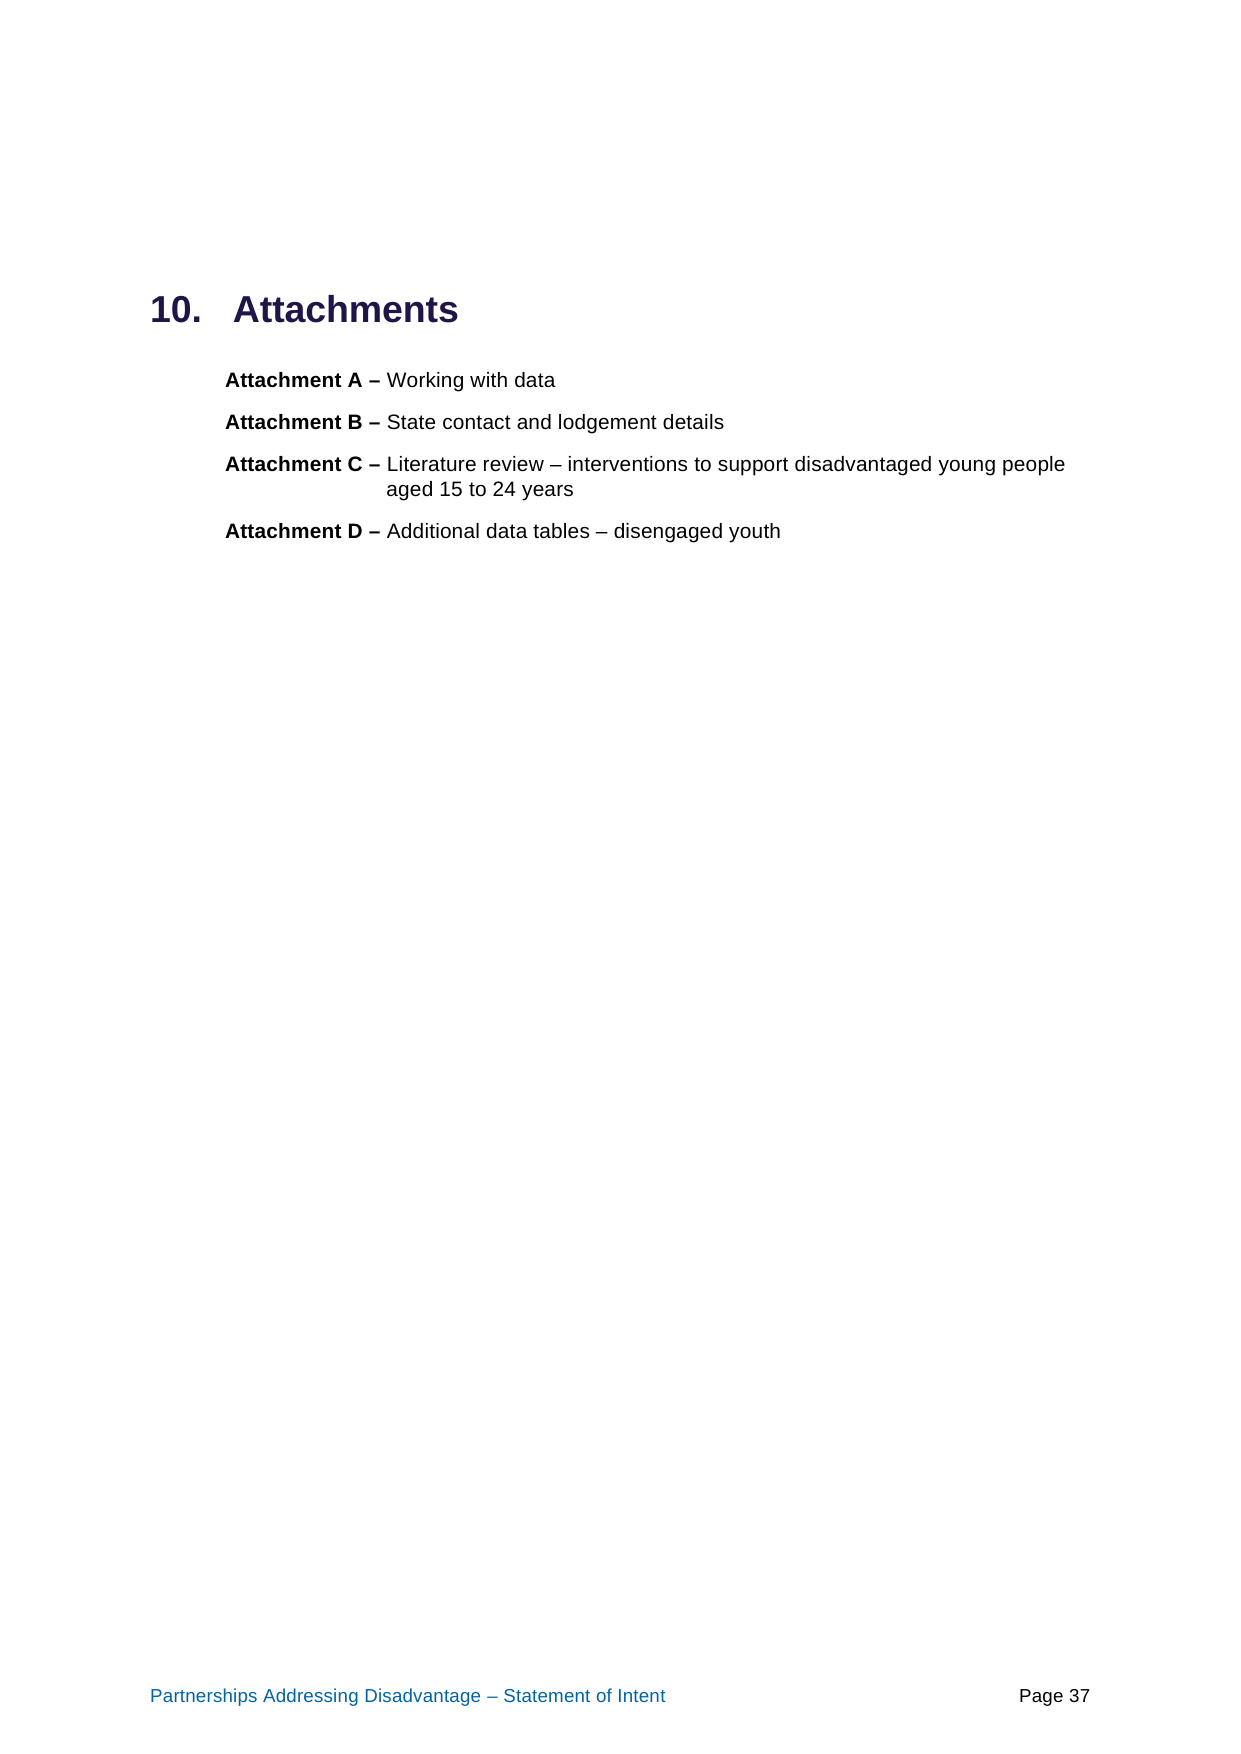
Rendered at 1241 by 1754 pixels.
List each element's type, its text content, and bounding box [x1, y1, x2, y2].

subtitle Attachments [150, 287, 1090, 331]
text Attachment A – Working with data [225, 368, 1090, 392]
text Attachment C – Literature review – interventions to support disadvantaged young people aged 15 to 24 years [225, 452, 1090, 501]
text Attachment B – State contact and lodgement details [225, 410, 1090, 434]
text Attachment D – Additional data tables – disengaged youth [225, 519, 1090, 543]
